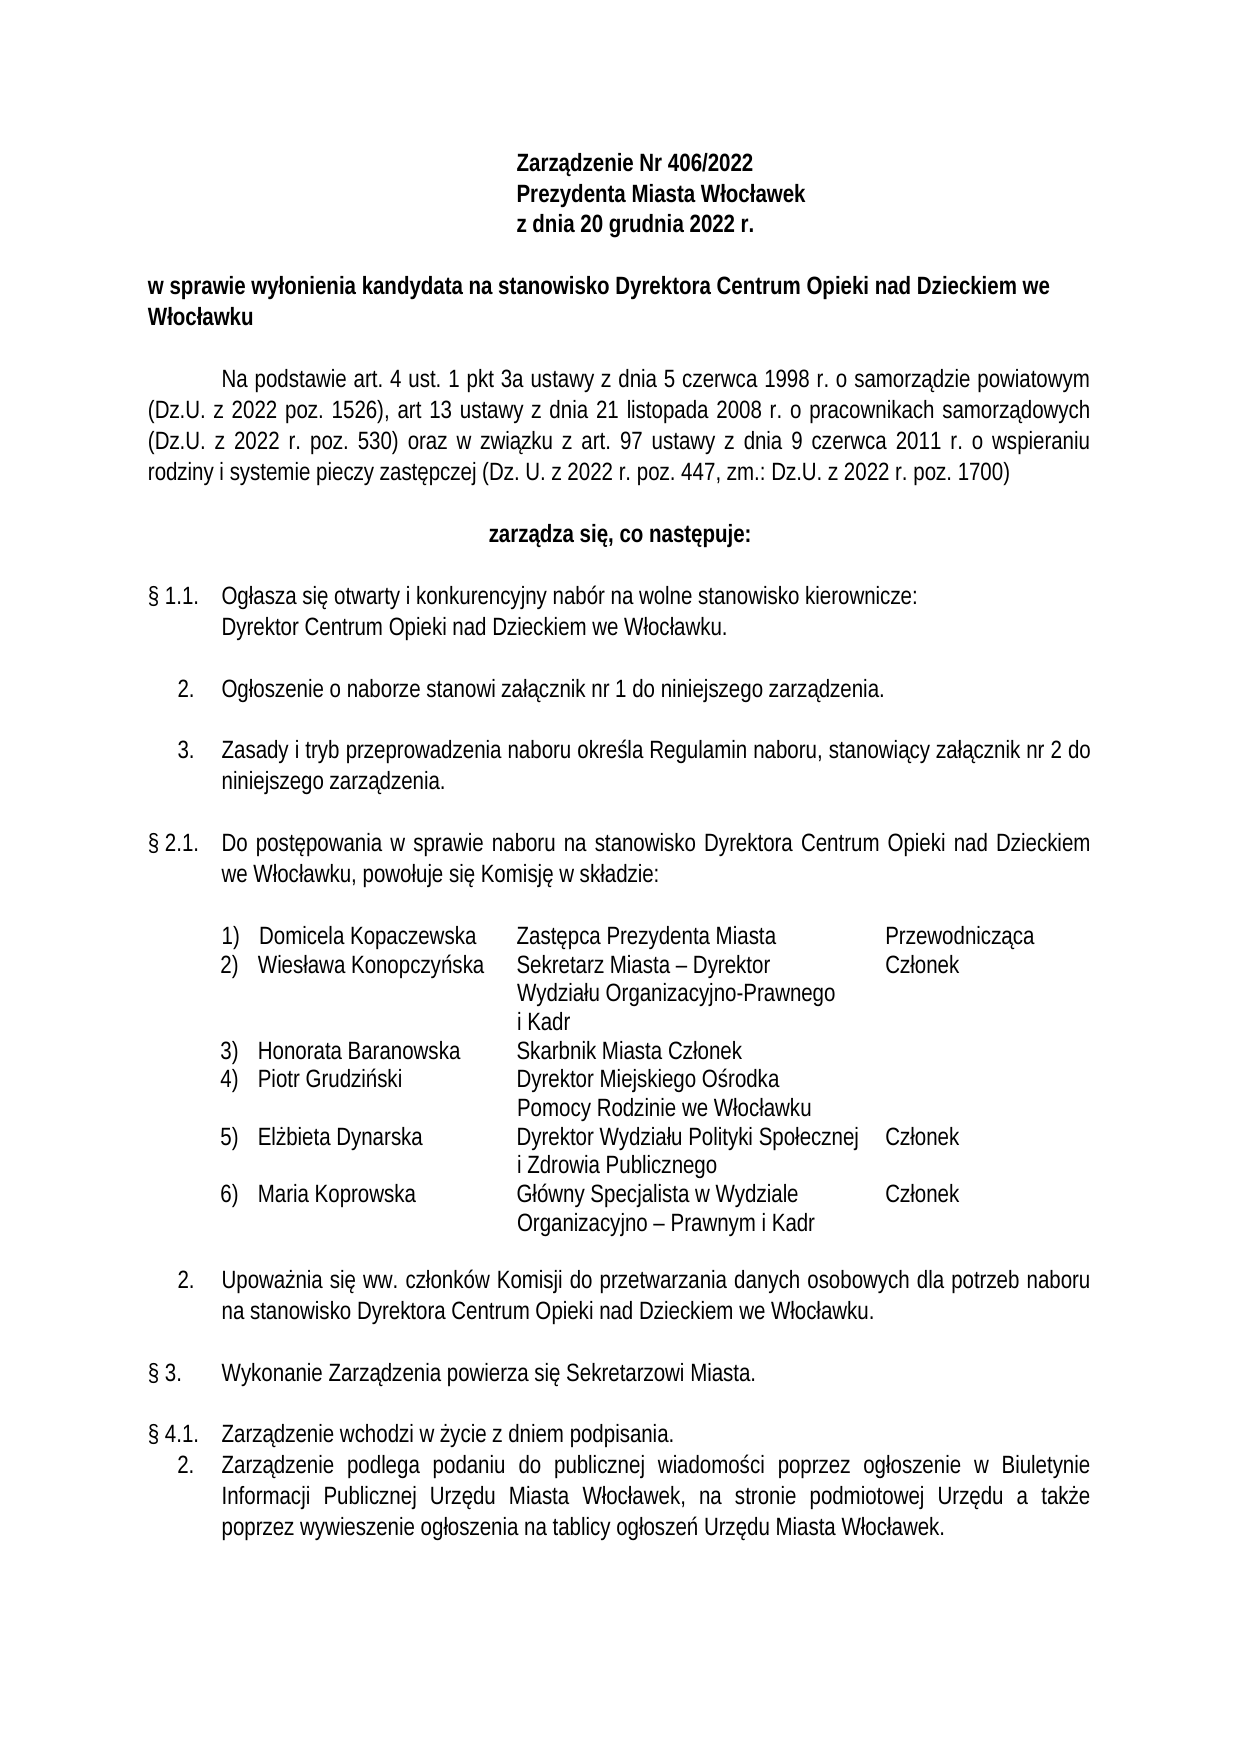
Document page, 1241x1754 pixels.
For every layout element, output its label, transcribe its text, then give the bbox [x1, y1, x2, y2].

text Zarządzenie Nr 406/2022 [516, 148, 1093, 176]
text § 1.1. Ogłasza się otwarty i konkurencyjny nabór na wolne stanowisko kierownicze: [148, 581, 1093, 609]
text w sprawie wyłonienia kandydata na stanowisko Dyrektora Centrum Opieki nad Dzieckiem we Włocławku [148, 271, 1093, 331]
list Wiesława Konopczyńska Sekretarz Miasta – Dyrektor Członek [220, 950, 1093, 978]
text 2. Zarządzenie podlega podaniu do publicznej wiadomości poprzez ogłoszenie w Biuletynie Informacji Publicznej Urzędu Miasta Włocławek, na stronie podmiotowej Urzędu a także poprzez wywieszenie ogłoszenia na tablicy ogłoszeń Urzędu Miasta Włocławek. [177, 1450, 1093, 1541]
text 3. Zasady i tryb przeprowadzenia naboru określa Regulamin naboru, stanowiący załącznik nr 2 do niniejszego zarządzenia. [177, 735, 1093, 795]
text z dnia 20 grudnia 2022 r. [516, 209, 1093, 238]
text Pomocy Rodzinie we Włocławku [517, 1093, 1093, 1122]
text Prezydenta Miasta Włocławek [516, 178, 1093, 207]
text Na podstawie art. 4 ust. 1 pkt 3a ustawy z dnia 5 czerwca 1998 r. o samorządzie powiatowym (Dz.U. z 2022 poz. 1526), art 13 ustawy z dnia 21 listopada 2008 r. o pracownikach samorządowych (Dz.U. z 2022 r. poz. 530) oraz w związku z art. 97 ustawy z dnia 9 czerwca 2011 r. o wspieraniu rodziny i systemie pieczy zastępczej (Dz. U. z 2022 r. poz. 447, zm.: Dz.U. z 2022 r. poz. 1700) [148, 364, 1093, 486]
list Elżbieta Dynarska Dyrektor Wydziału Polityki Społecznej Członek [220, 1122, 1093, 1150]
text § 4.1. Zarządzenie wchodzi w życie z dniem podpisania. [148, 1419, 1093, 1448]
text Dyrektor Centrum Opieki nad Dzieckiem we Włocławku. [221, 612, 1093, 640]
list Piotr Grudziński Dyrektor Miejskiego Ośrodka [220, 1064, 1093, 1093]
text § 2.1. Do postępowania w sprawie naboru na stanowisko Dyrektora Centrum Opieki nad Dzieckiem we Włocławku, powołuje się Komisję w składzie: [148, 828, 1093, 888]
list Domicela Kopaczewska Zastępca Prezydenta Miasta Przewodnicząca [221, 921, 1093, 950]
text zarządza się, co następuje: [148, 519, 1093, 547]
list Maria Koprowska Główny Specjalista w Wydziale Członek [220, 1179, 1093, 1207]
text Wydziału Organizacyjno-Prawnego [517, 978, 1093, 1007]
text 2. Upoważnia się ww. członków Komisji do przetwarzania danych osobowych dla potrzeb naboru na stanowisko Dyrektora Centrum Opieki nad Dzieckiem we Włocławku. [177, 1265, 1093, 1324]
text 2. Ogłoszenie o naborze stanowi załącznik nr 1 do niniejszego zarządzenia. [148, 673, 1093, 702]
text i Zdrowia Publicznego [517, 1150, 1093, 1179]
text i Kadr [517, 1007, 1093, 1036]
list Honorata Baranowska Skarbnik Miasta Członek [220, 1036, 1093, 1064]
text § 3. Wykonanie Zarządzenia powierza się Sekretarzowi Miasta. [148, 1358, 1093, 1386]
text Organizacyjno – Prawnym i Kadr [517, 1207, 1093, 1236]
